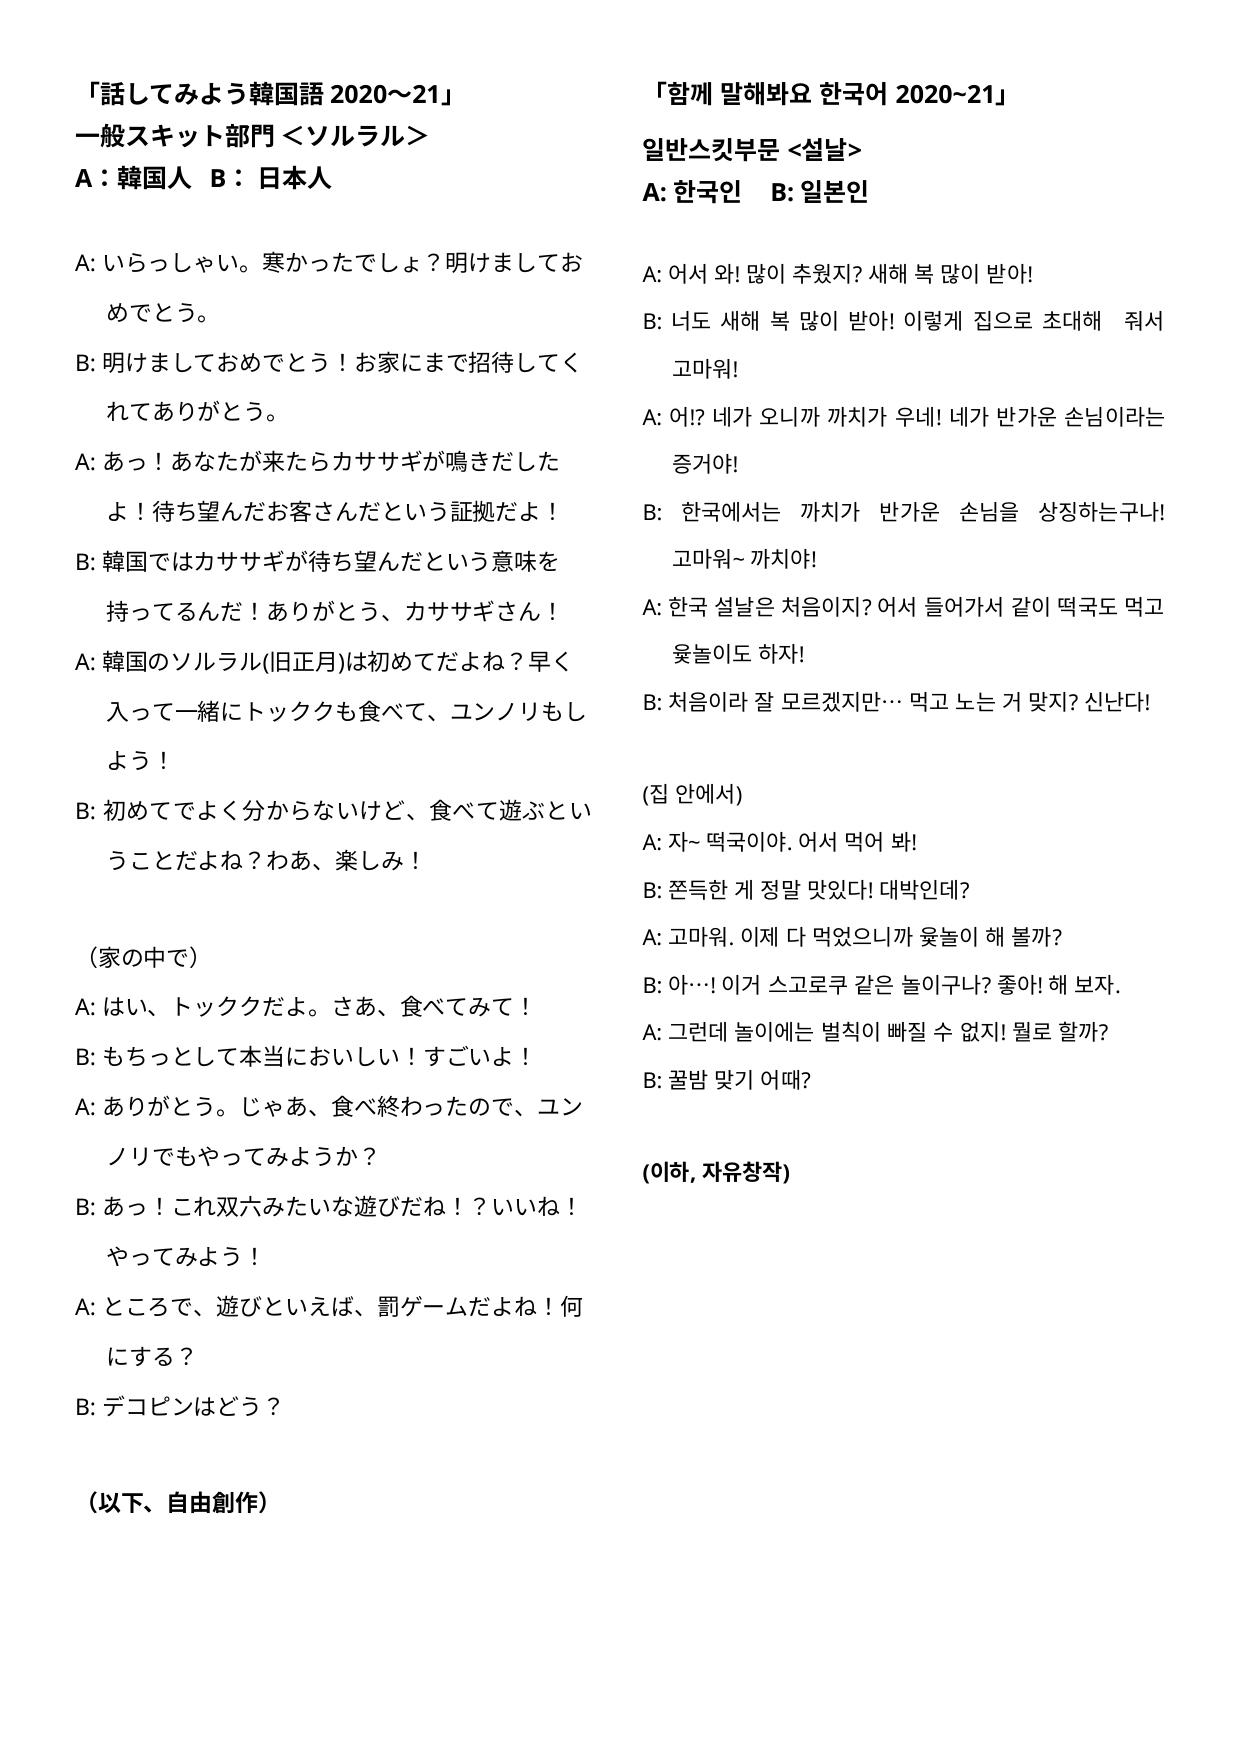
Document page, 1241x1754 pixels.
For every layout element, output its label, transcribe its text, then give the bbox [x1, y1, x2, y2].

text A: いらっしゃい。寒かったでしょ？明けましておめでとう。 [75, 245, 598, 328]
text A: あっ！あなたが来たらカササギが鳴きだしたよ！待ち望んだお客さんだという証拠だよ！ [75, 444, 598, 527]
text B: あっ！これ双六みたいな遊びだね！？いいね！やってみよう！ [75, 1189, 598, 1272]
text A: 고마워. 이제 다 먹었으니까 윷놀이 해 볼까? [642, 920, 1165, 952]
text B: 너도 새해 복 많이 받아! 이렇게 집으로 초대해 줘서 고마워! [642, 304, 1165, 384]
text 「話してみよう韓国語 2020～21」 [75, 75, 598, 111]
text A: 그런데 놀이에는 벌칙이 빠질 수 없지! 뭘로 할까? [642, 1015, 1165, 1047]
text B: 쫀득한 게 정말 맛있다! 대박인데? [642, 873, 1165, 904]
text (집 안에서) [642, 777, 1165, 809]
text 一般スキット部門 ＜ソルラル＞ [75, 117, 598, 153]
text A: 어서 와! 많이 추웠지? 새해 복 많이 받아! [642, 257, 1165, 288]
text B: デコピンはどう？ [75, 1388, 598, 1422]
text （以下、自由創作）「함께 말해봐요 한국어 2020~21」 [75, 1485, 598, 1518]
text A: 자~ 떡국이야. 어서 먹어 봐! [642, 825, 1165, 857]
text A: ありがとう。じゃあ、食べ終わったので、ユンノリでもやってみようか？ [75, 1089, 598, 1172]
text B: 初めてでよく分からないけど、食べて遊ぶということだよね？わあ、楽しみ！ [75, 793, 592, 876]
text (이하, 자유창작) [642, 1155, 1165, 1187]
text 일반스킷부문 <설날> [642, 131, 1165, 167]
text B: 처음이라 잘 모르겠지만… 먹고 노는 거 맞지? 신난다! [642, 685, 1165, 717]
text （家の中で） [75, 939, 598, 973]
text A: はい、トッククだよ。さあ、食べてみて！ [75, 989, 598, 1023]
text A: 한국 설날은 처음이지? 어서 들어가서 같이 떡국도 먹고 윷놀이도 하자! [642, 590, 1165, 669]
text B: 아…! 이거 스고로쿠 같은 놀이구나? 좋아! 해 보자. [642, 968, 1165, 999]
text B: もちっとして本当においしい！すごいよ！ [75, 1039, 598, 1073]
text B: 꿀밤 맞기 어때? [642, 1063, 1165, 1095]
text B: 한국에서는 까치가 반가운 손님을 상징하는구나! 고마워~ 까치야! [642, 495, 1165, 574]
text A: ところで、遊びといえば、罰ゲームだよね！何にする？ [75, 1289, 598, 1372]
text A: 어!? 네가 오니까 까치가 우네! 네가 반가운 손님이라는 증거야! [642, 399, 1165, 479]
text A：韓国人 B： 日本人 [75, 158, 598, 194]
text A: 한국인 B: 일본인 [642, 172, 1165, 209]
text B: 韓国ではカササギが待ち望んだという意味を持ってるんだ！ありがとう、カササギさん！ [75, 544, 598, 627]
text B: 明けましておめでとう！お家にまで招待してくれてありがとう。 [75, 344, 598, 427]
text A: 韓国のソルラル(旧正月)は初めてだよね？早く入って一緒にトッククも食べて、ユンノリもしよう！ [75, 643, 598, 776]
